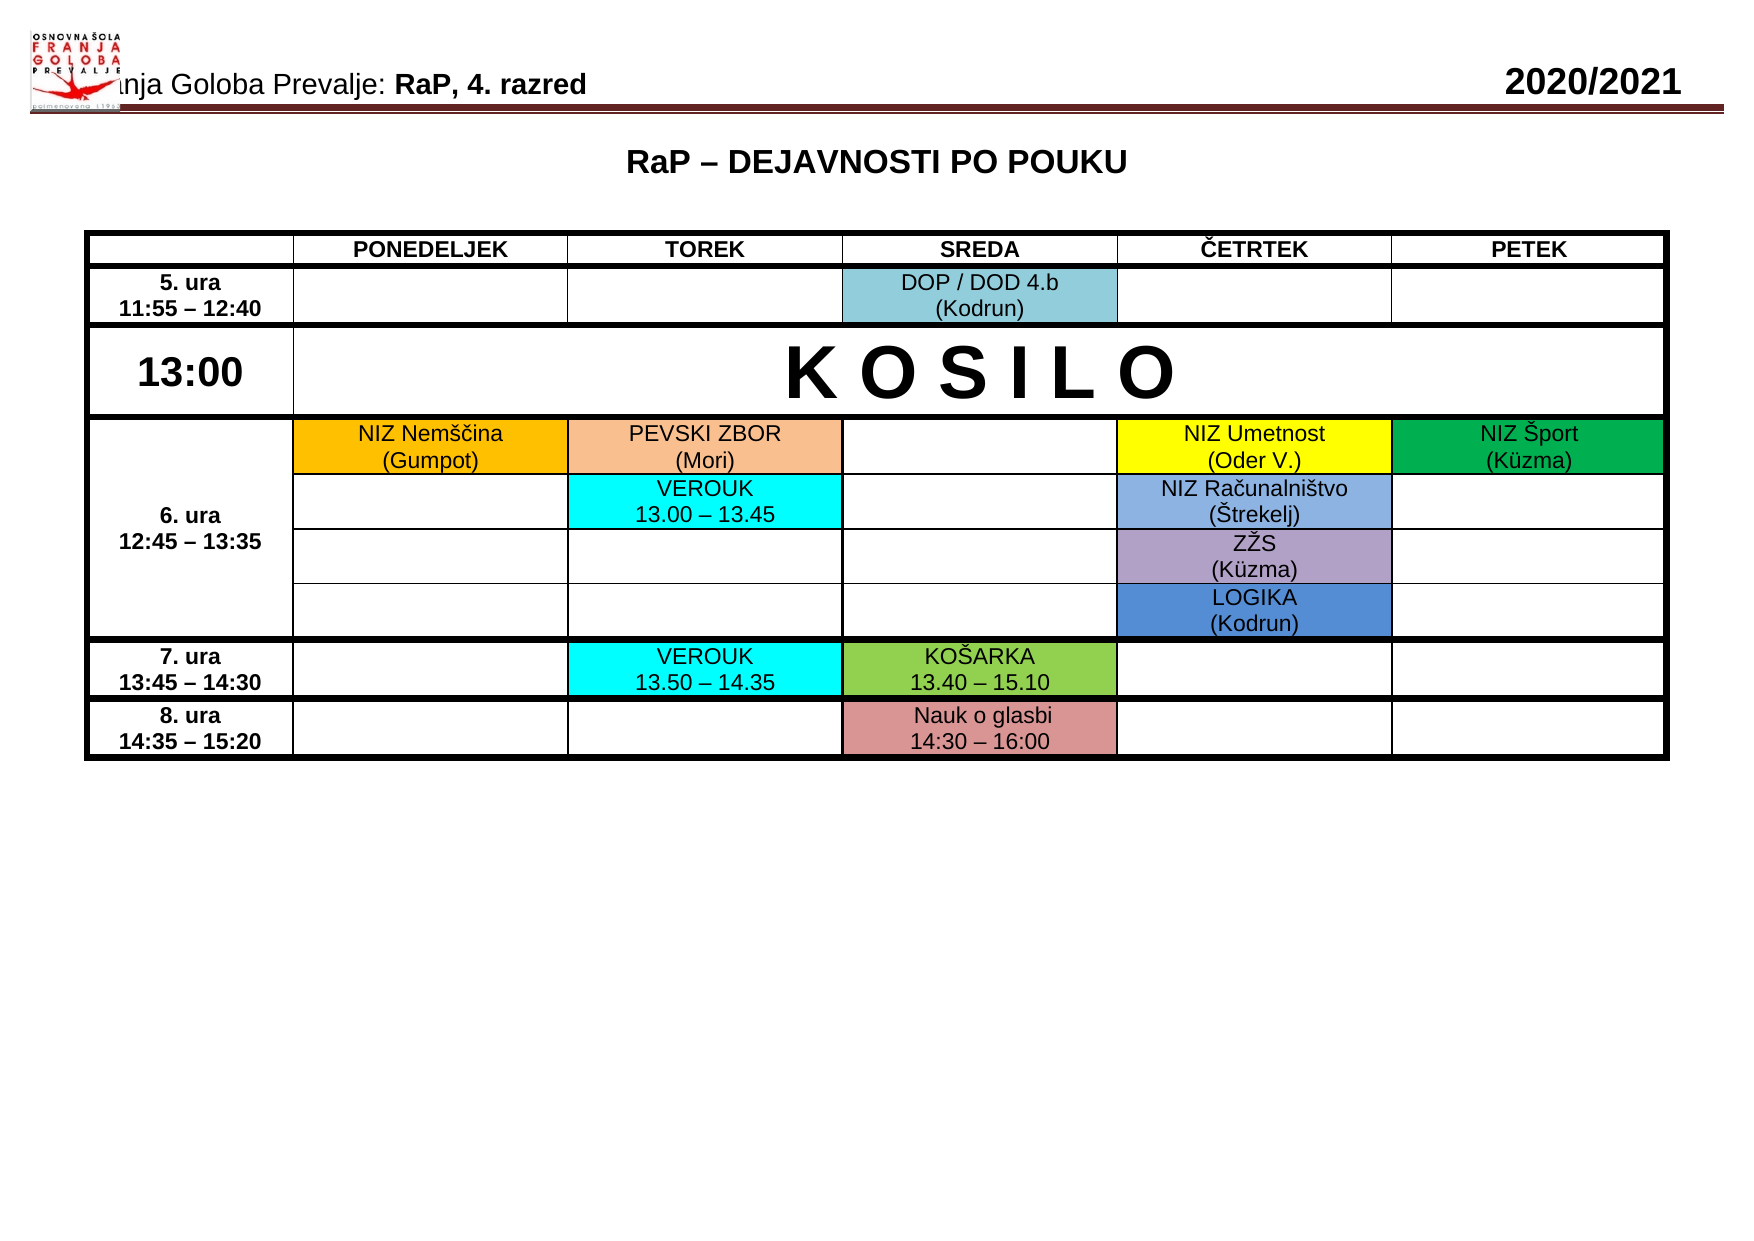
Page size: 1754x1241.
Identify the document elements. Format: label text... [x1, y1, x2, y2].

table_cell NIZ Umetnost (Oder V.) [1118, 420, 1391, 473]
table_cell [294, 584, 567, 636]
table_cell 13:00 [90, 328, 293, 414]
table_cell [294, 702, 567, 754]
table_cell [1393, 643, 1663, 695]
text RaP – DEJAVNOSTI PO POUKU [29, 142, 1724, 180]
table_cell [844, 420, 1116, 473]
table_cell DOP / DOD 4.b (Kodrun) [843, 269, 1117, 322]
table_cell [569, 530, 841, 583]
table_cell 7. ura 13:45 – 14:30 [90, 643, 292, 695]
table_header ČETRTEK [1118, 236, 1391, 263]
table_cell [1392, 269, 1663, 322]
table_cell [1393, 530, 1663, 583]
table_cell K O S I L O [294, 328, 1663, 414]
table_header SREDA [843, 236, 1117, 263]
table_cell [1118, 702, 1391, 754]
table_cell [1118, 269, 1391, 322]
table_header TOREK [568, 236, 842, 263]
table_cell PEVSKI ZBOR (Mori) [569, 420, 841, 473]
table_cell [844, 475, 1116, 528]
table_cell [1118, 643, 1391, 695]
table_cell Nauk o glasbi 14:30 – 16:00 [844, 702, 1116, 754]
table_cell NIZ Računalništvo (Štrekelj) [1118, 475, 1391, 528]
table_cell [844, 584, 1116, 636]
table_header PONEDELJEK [294, 236, 567, 263]
table_cell [569, 584, 841, 636]
table_cell VEROUK 13.50 – 14.35 [569, 643, 841, 695]
table_cell KOŠARKA 13.40 – 15.10 [844, 643, 1116, 695]
table_cell ZŽS (Küzma) [1118, 530, 1391, 583]
table_cell NIZ Šport (Küzma) [1393, 420, 1663, 473]
table_cell [1393, 702, 1663, 754]
table_cell 5. ura 11:55 – 12:40 [90, 269, 293, 322]
picture [29, 30, 125, 114]
table_cell [1393, 475, 1663, 528]
table_cell [294, 475, 567, 528]
table_cell [568, 269, 842, 322]
table_cell [844, 530, 1116, 583]
table_cell LOGIKA (Kodrun) [1118, 584, 1391, 636]
table_cell 8. ura 14:35 – 15:20 [90, 702, 292, 754]
table_cell [294, 530, 567, 583]
table_cell [294, 643, 567, 695]
table_cell VEROUK 13.00 – 13.45 [569, 475, 841, 528]
table_cell 6. ura 12:45 – 13:35 [90, 420, 292, 636]
table_cell NIZ Nemščina (Gumpot) [294, 420, 567, 473]
table_header PETEK [1392, 236, 1663, 263]
table_header [90, 236, 293, 263]
table_cell [294, 269, 567, 322]
table_cell [569, 702, 841, 754]
table_cell [1393, 584, 1663, 636]
